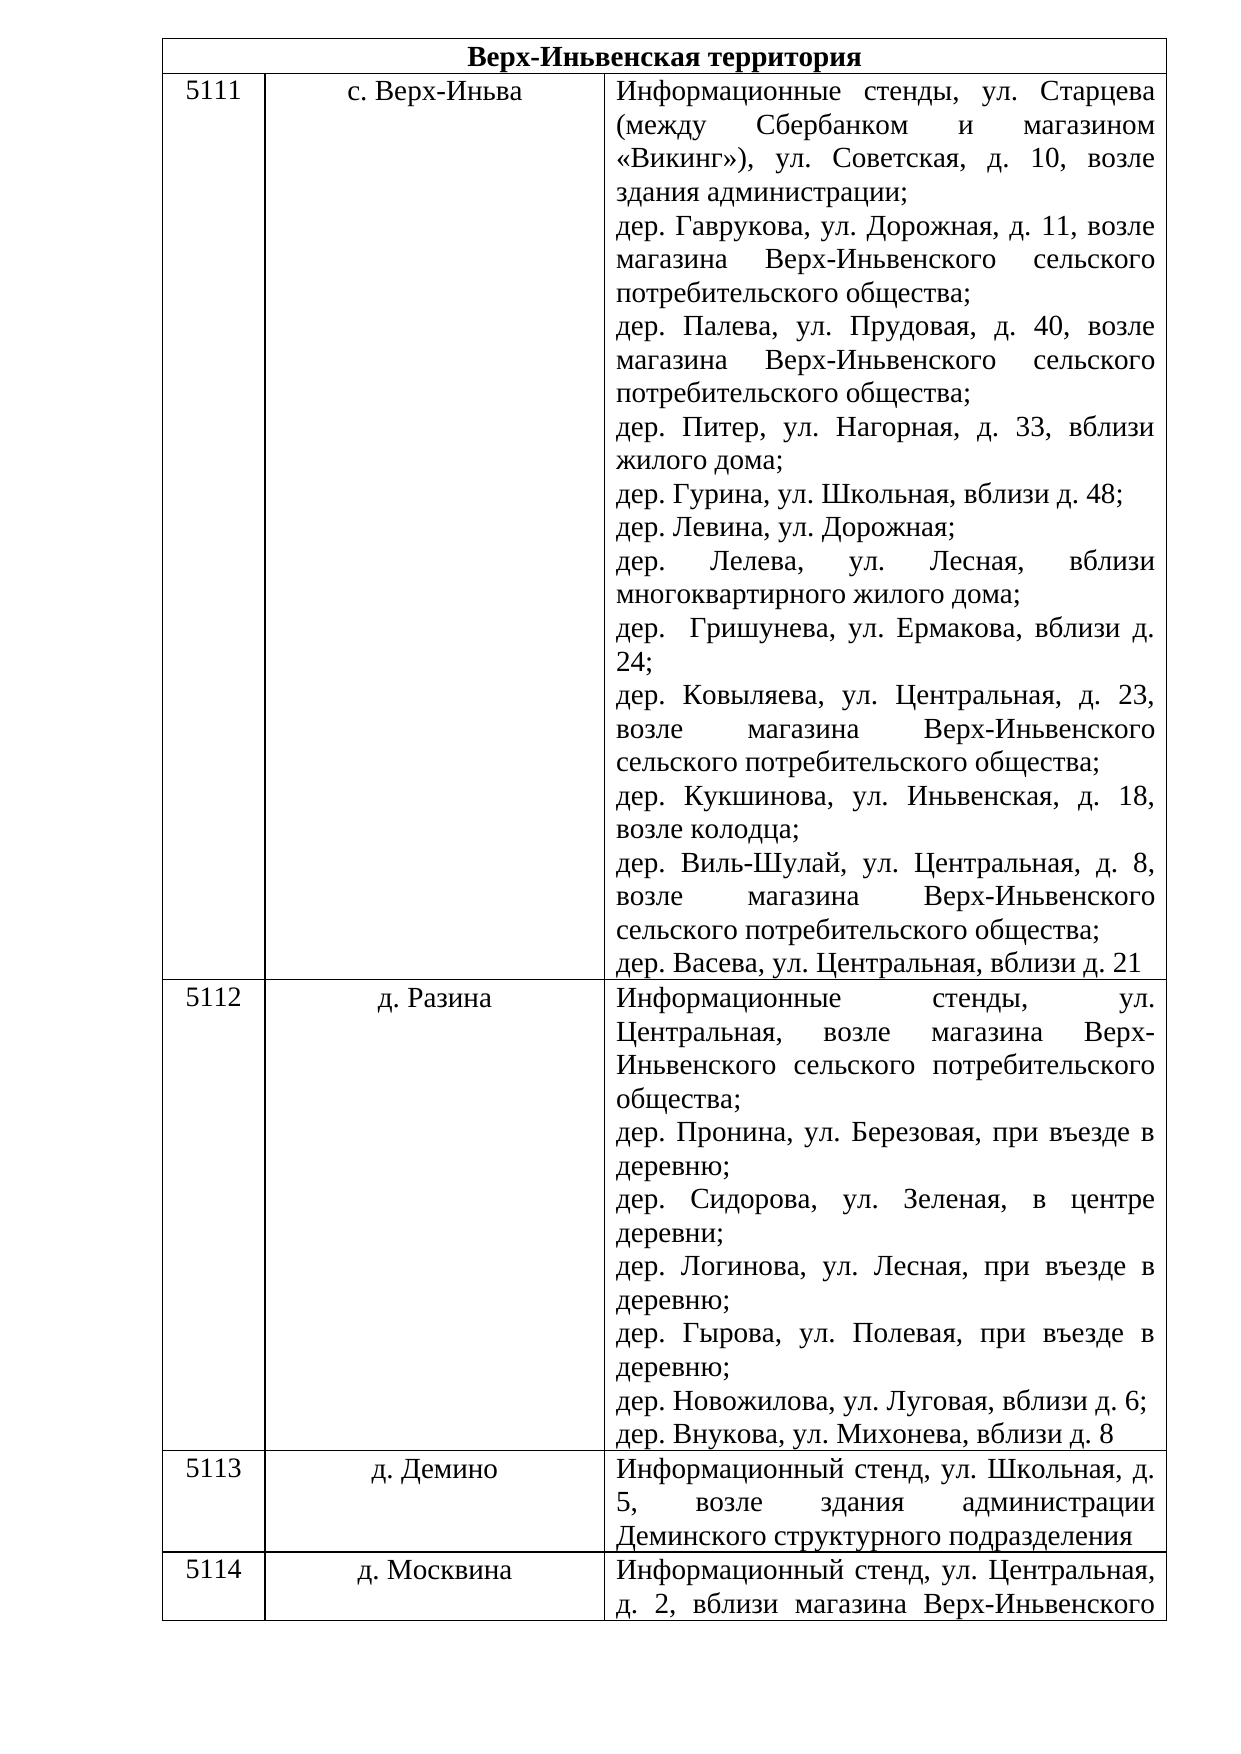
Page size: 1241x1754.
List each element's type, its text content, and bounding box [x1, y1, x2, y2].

table_cell 5114 [163, 1553, 264, 1619]
table_cell д. Разина [266, 980, 604, 1450]
table_cell 5112 [163, 980, 264, 1450]
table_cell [605, 1553, 1166, 1619]
table_cell 5111 [163, 74, 264, 979]
table_cell Верх-Иньвенская территория [163, 39, 1166, 72]
table_cell с. Верх-Иньва [266, 74, 604, 979]
table_cell Информационный стенд, ул. Школьная, д. 5, возле здания администрации Деминского структурного подразделения [605, 1451, 1166, 1551]
table_cell Информационные стенды, ул. Старцева (между Сбербанком и магазином «Викинг»), ул. Советская, д. 10, возле здания администрации; дер. Гаврукова, ул. Дорожная, д. 11, возле магазина Верх-Иньвенского сельского потребительского общества; дер. Палева, ул. Прудовая, д. 40, возле магазина Верх-Иньвенского сельского потребительского общества; дер. Питер, ул. Нагорная, д. 33, вблизи жилого дома; дер. Гурина, ул. Школьная, вблизи д. 48; дер. Левина, ул. Дорожная; дер. Лелева, ул. Лесная, вблизи многоквартирного жилого дома; дер. Гришунева, ул. Ермакова, вблизи д. 24; дер. Ковыляева, ул. Центральная, д. 23, возле магазина Верх-Иньвенского сельского потребительского общества; дер. Кукшинова, ул. Иньвенская, д. 18, возле колодца; дер. Виль-Шулай, ул. Центральная, д. 8, возле магазина Верх-Иньвенского сельского потребительского общества; дер. Васева, ул. Центральная, вблизи д. 21 [605, 74, 1166, 979]
table_cell Информационные стенды, ул. Центральная, возле магазина Верх-Иньвенского сельского потребительского общества; дер. Пронина, ул. Березовая, при въезде в деревню; дер. Сидорова, ул. Зеленая, в центре деревни; дер. Логинова, ул. Лесная, при въезде в деревню; дер. Гырова, ул. Полевая, при въезде в деревню; дер. Новожилова, ул. Луговая, вблизи д. 6; дер. Внукова, ул. Михонева, вблизи д. 8 [605, 980, 1166, 1450]
table_cell д. Москвина [266, 1553, 604, 1619]
table_cell д. Демино [266, 1451, 604, 1551]
table_cell 5113 [163, 1451, 264, 1551]
